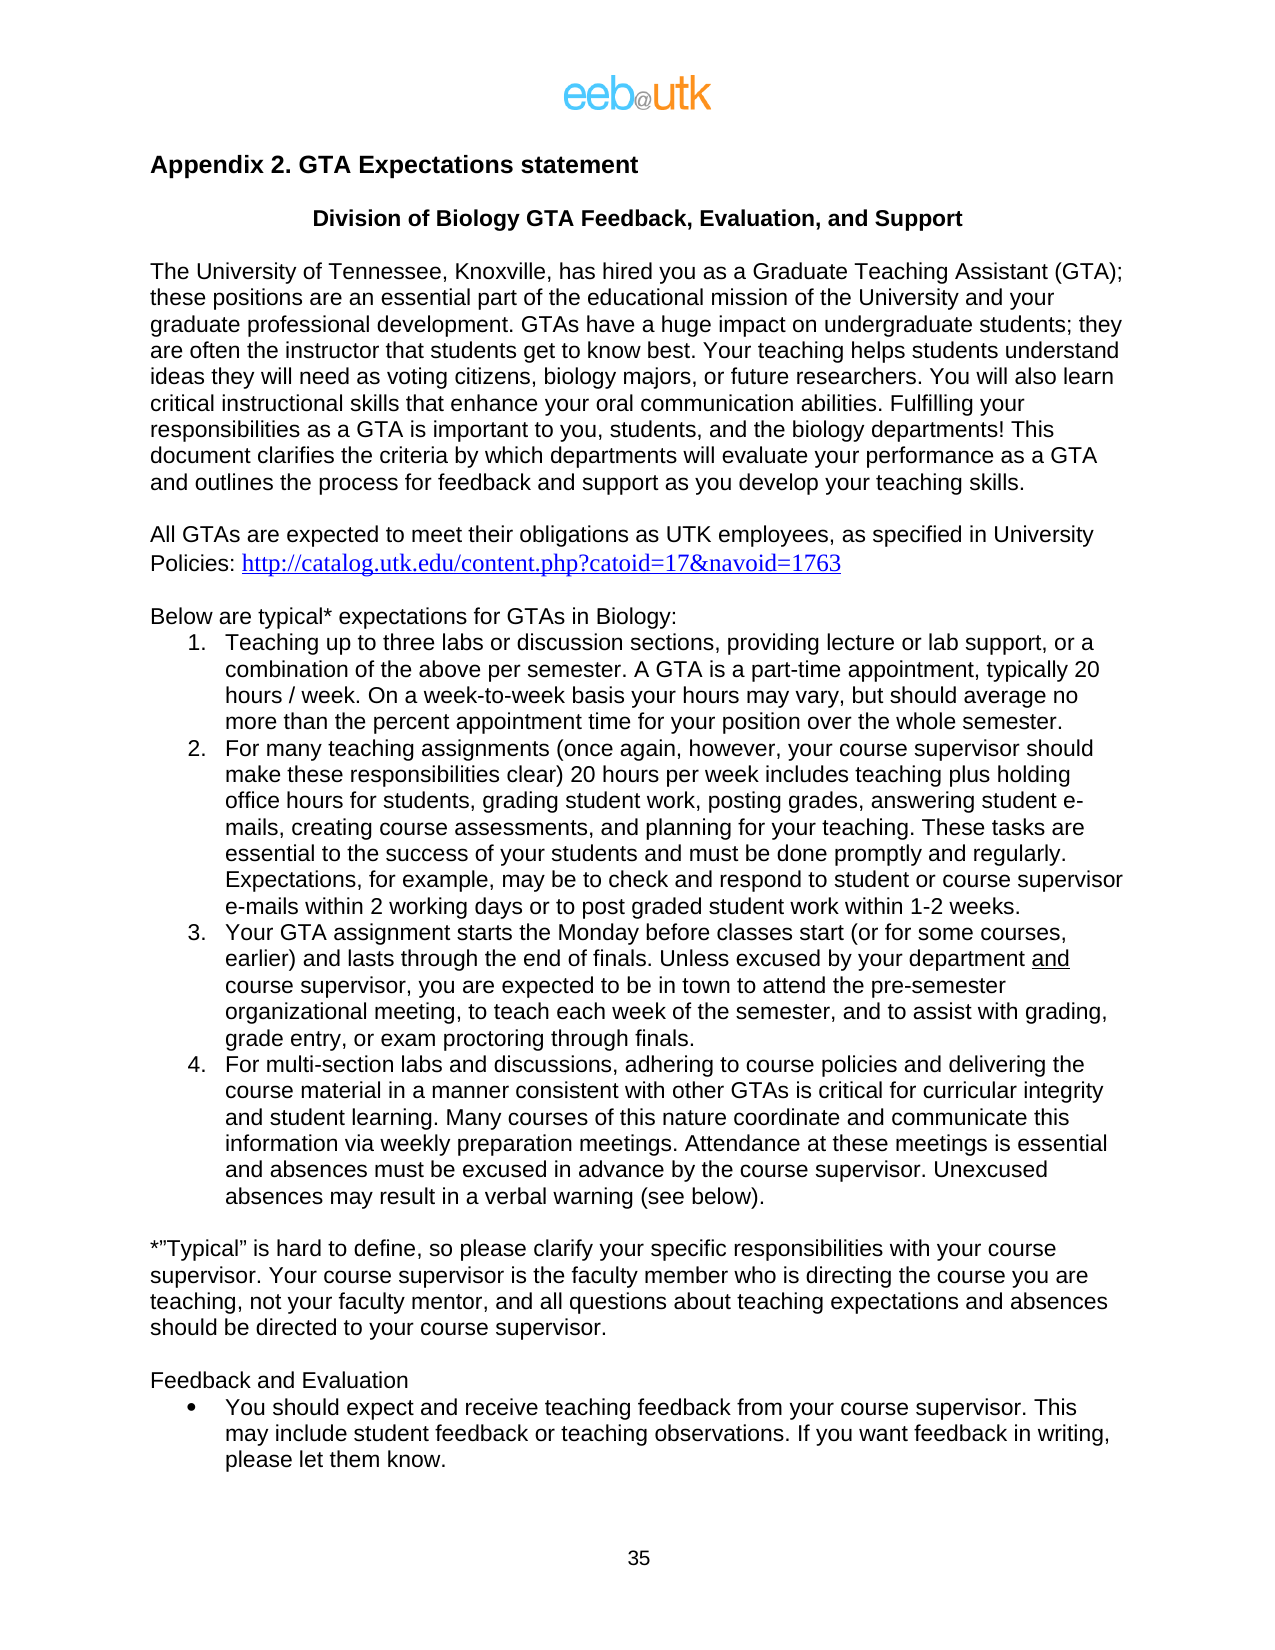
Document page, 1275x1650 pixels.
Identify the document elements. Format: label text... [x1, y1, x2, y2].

text *”Typical” is hard to define, so please clarify your specific responsibilities with your course supervisor. Your course supervisor is the faculty member who is directing the course you are teaching, not your faculty mentor, and all questions about teaching expectations and absences should be directed to your course supervisor. [150, 1235, 1125, 1341]
picture [563, 75, 712, 110]
list For multi-section labs and discussions, adhering to course policies and delivering the course material in a manner consistent with other GTAs is critical for curricular integrity and student learning. Many courses of this nature coordinate and communicate this information via weekly preparation meetings. Attendance at these meetings is essential and absences must be excused in advance by the course supervisor. Unexcused absences may result in a verbal warning (see below). [187, 1051, 1125, 1209]
text Feedback and Evaluation [150, 1367, 1125, 1393]
list For many teaching assignments (once again, however, your course supervisor should make these responsibilities clear) 20 hours per week includes teaching plus holding office hours for students, grading student work, posting grades, answering student e-mails, creating course assessments, and planning for your teaching. These tasks are essential to the success of your students and must be done promptly and regularly. Expectations, for example, may be to check and respond to student or course supervisor e-mails within 2 working days or to post graded student work within 1-2 weeks. [187, 734, 1125, 919]
text All GTAs are expected to meet their obligations as UTK employees, as specified in University Policies: http://catalog.utk.edu/content.php?catoid=17&navoid=1763 [150, 521, 1125, 576]
list You should expect and receive teaching feedback from your course supervisor. This may include student feedback or teaching observations. If you want feedback in writing, please let them know. [187, 1393, 1125, 1472]
text Division of Biology GTA Feedback, Evaluation, and Support [150, 205, 1125, 231]
list Your GTA assignment starts the Monday before classes start (or for some courses, earlier) and lasts through the end of finals. Unless excused by your department and course supervisor, you are expected to be in town to attend the pre-semester organizational meeting, to teach each week of the semester, and to assist with grading, grade entry, or exam proctoring through finals. [187, 919, 1125, 1051]
text Below are typical* expectations for GTAs in Biology: [150, 603, 1125, 629]
list Teaching up to three labs or discussion sections, providing lecture or lab support, or a combination of the above per semester. A GTA is a part-time appointment, typically 20 hours / week. On a week-to-week basis your hours may vary, but should average no more than the percent appointment time for your position over the whole semester. [187, 629, 1125, 734]
text Appendix 2. GTA Expectations statement [150, 150, 1125, 179]
text The University of Tennessee, Knoxville, has hired you as a Graduate Teaching Assistant (GTA); these positions are an essential part of the educational mission of the University and your graduate professional development. GTAs have a huge impact on undergraduate students; they are often the instructor that students get to know best. Your teaching helps students understand ideas they will need as voting citizens, biology majors, or future researchers. You will also learn critical instructional skills that enhance your oral communication abilities. Fulfilling your responsibilities as a GTA is important to you, students, and the biology departments! This document clarifies the criteria by which departments will evaluate your performance as a GTA and outlines the process for feedback and support as you develop your teaching skills. [150, 258, 1125, 495]
